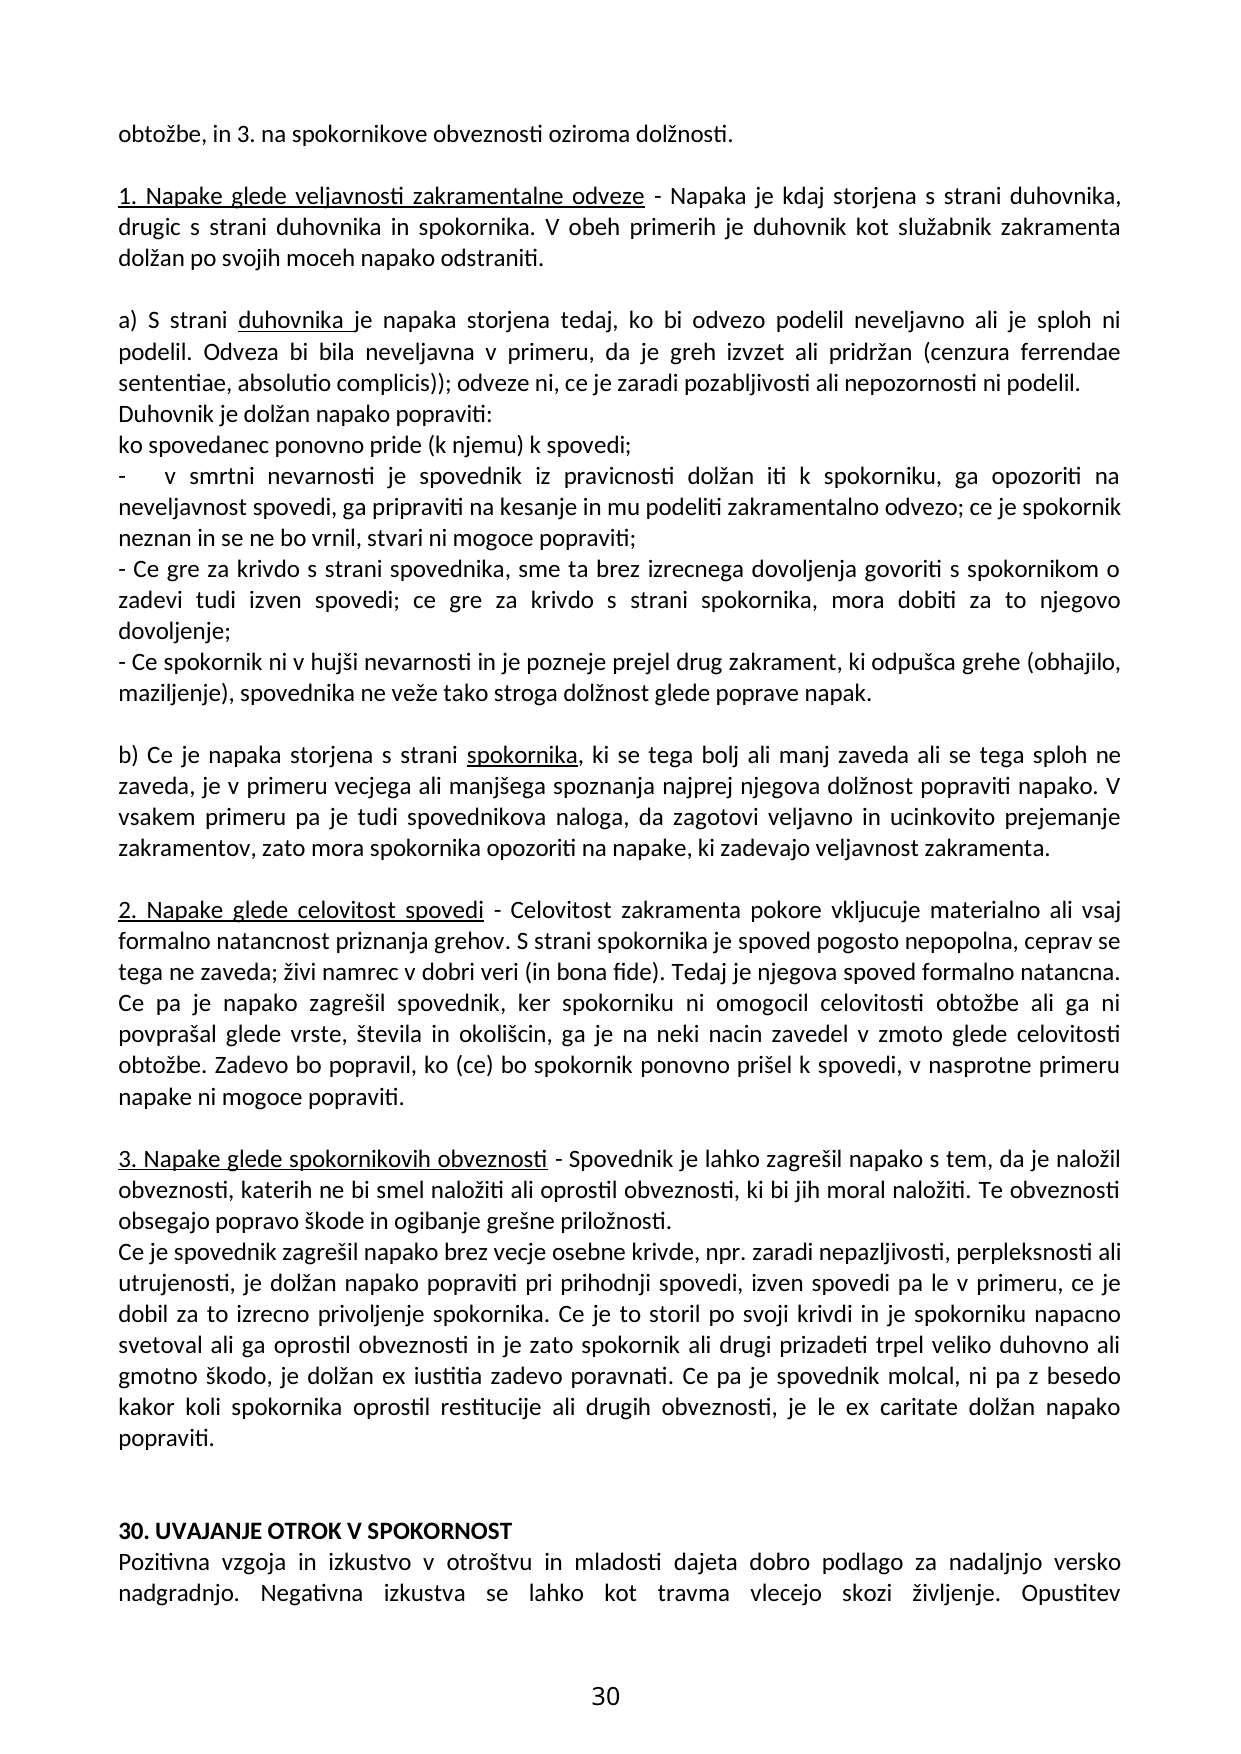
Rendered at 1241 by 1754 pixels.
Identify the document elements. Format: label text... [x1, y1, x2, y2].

text ko spovedanec ponovno pride (k njemu) k spovedi; [118, 428, 1122, 459]
text b) Ce je napaka storjena s strani spokornika, ki se tega bolj ali manj zaveda ali se tega sploh ne zaveda, je v primeru vecjega ali manjšega spoznanja najprej njegova dolžnost popraviti napako. V vsakem primeru pa je tudi spovednikova naloga, da zagotovi veljavno in ucinkovito prejemanje zakramentov, zato mora spokornika opozoriti na napake, ki zadevajo veljavnost zakramenta. [118, 739, 1122, 863]
text a) S strani duhovnika je napaka storjena tedaj, ko bi odvezo podelil neveljavno ali je sploh ni podelil. Odveza bi bila neveljavna v primeru, da je greh izvzet ali pridržan (cenzura ferrendae sententiae, absolutio complicis)); odveze ni, ce je zaradi pozabljivosti ali nepozornosti ni podelil. [118, 304, 1122, 397]
text 30. UVAJANJE OTROK V SPOKORNOST [118, 1515, 1122, 1546]
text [118, 118, 1122, 149]
text 3. Napake glede spokornikovih obveznosti - Spovednik je lahko zagrešil napako s tem, da je naložil obveznosti, katerih ne bi smel naložiti ali oprostil obveznosti, ki bi jih moral naložiti. Te obveznosti obsegajo popravo škode in ogibanje grešne priložnosti. [118, 1142, 1122, 1236]
text - Ce gre za krivdo s strani spovednika, sme ta brez izrecnega dovoljenja govoriti s spokornikom o zadevi tudi izven spovedi; ce gre za krivdo s strani spokornika, mora dobiti za to njegovo dovoljenje; [118, 553, 1122, 646]
text - Ce spokornik ni v hujši nevarnosti in je pozneje prejel drug zakrament, ki odpušca grehe (obhajilo, maziljenje), spovednika ne veže tako stroga dolžnost glede poprave napak. [118, 646, 1122, 708]
text - v smrtni nevarnosti je spovednik iz pravicnosti dolžan iti k spokorniku, ga opozoriti na neveljavnost spovedi, ga pripraviti na kesanje in mu podeliti zakramentalno odvezo; ce je spokornik neznan in se ne bo vrnil, stvari ni mogoce popraviti; [118, 459, 1122, 553]
text Duhovnik je dolžan napako popraviti: [118, 397, 1122, 428]
text Ce je spovednik zagrešil napako brez vecje osebne krivde, npr. zaradi nepazljivosti, perpleksnosti ali utrujenosti, je dolžan napako popraviti pri prihodnji spovedi, izven spovedi pa le v primeru, ce je dobil za to izrecno privoljenje spokornika. Ce je to storil po svoji krivdi in je spokorniku napacno svetoval ali ga oprostil obveznosti in je zato spokornik ali drugi prizadeti trpel veliko duhovno ali gmotno škodo, je dolžan ex iustitia zadevo poravnati. Ce pa je spovednik molcal, ni pa z besedo kakor koli spokornika oprostil restitucije ali drugih obveznosti, je le ex caritate dolžan napako popraviti. [118, 1236, 1122, 1453]
text 2. Napake glede celovitost spovedi - Celovitost zakramenta pokore vkljucuje materialno ali vsaj formalno natancnost priznanja grehov. S strani spokornika je spoved pogosto nepopolna, ceprav se tega ne zaveda; živi namrec v dobri veri (in bona fide). Tedaj je njegova spoved formalno natancna. Ce pa je napako zagrešil spovednik, ker spokorniku ni omogocil celovitosti obtožbe ali ga ni povprašal glede vrste, števila in okolišcin, ga je na neki nacin zavedel v zmoto glede celovitosti obtožbe. Zadevo bo popravil, ko (ce) bo spokornik ponovno prišel k spovedi, v nasprotne primeru napake ni mogoce popraviti. [118, 894, 1122, 1111]
text 1. Napake glede veljavnosti zakramentalne odveze - Napaka je kdaj storjena s strani duhovnika, drugic s strani duhovnika in spokornika. V obeh primerih je duhovnik kot služabnik zakramenta dolžan po svojih moceh napako odstraniti. [118, 180, 1122, 273]
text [118, 1546, 1122, 1608]
